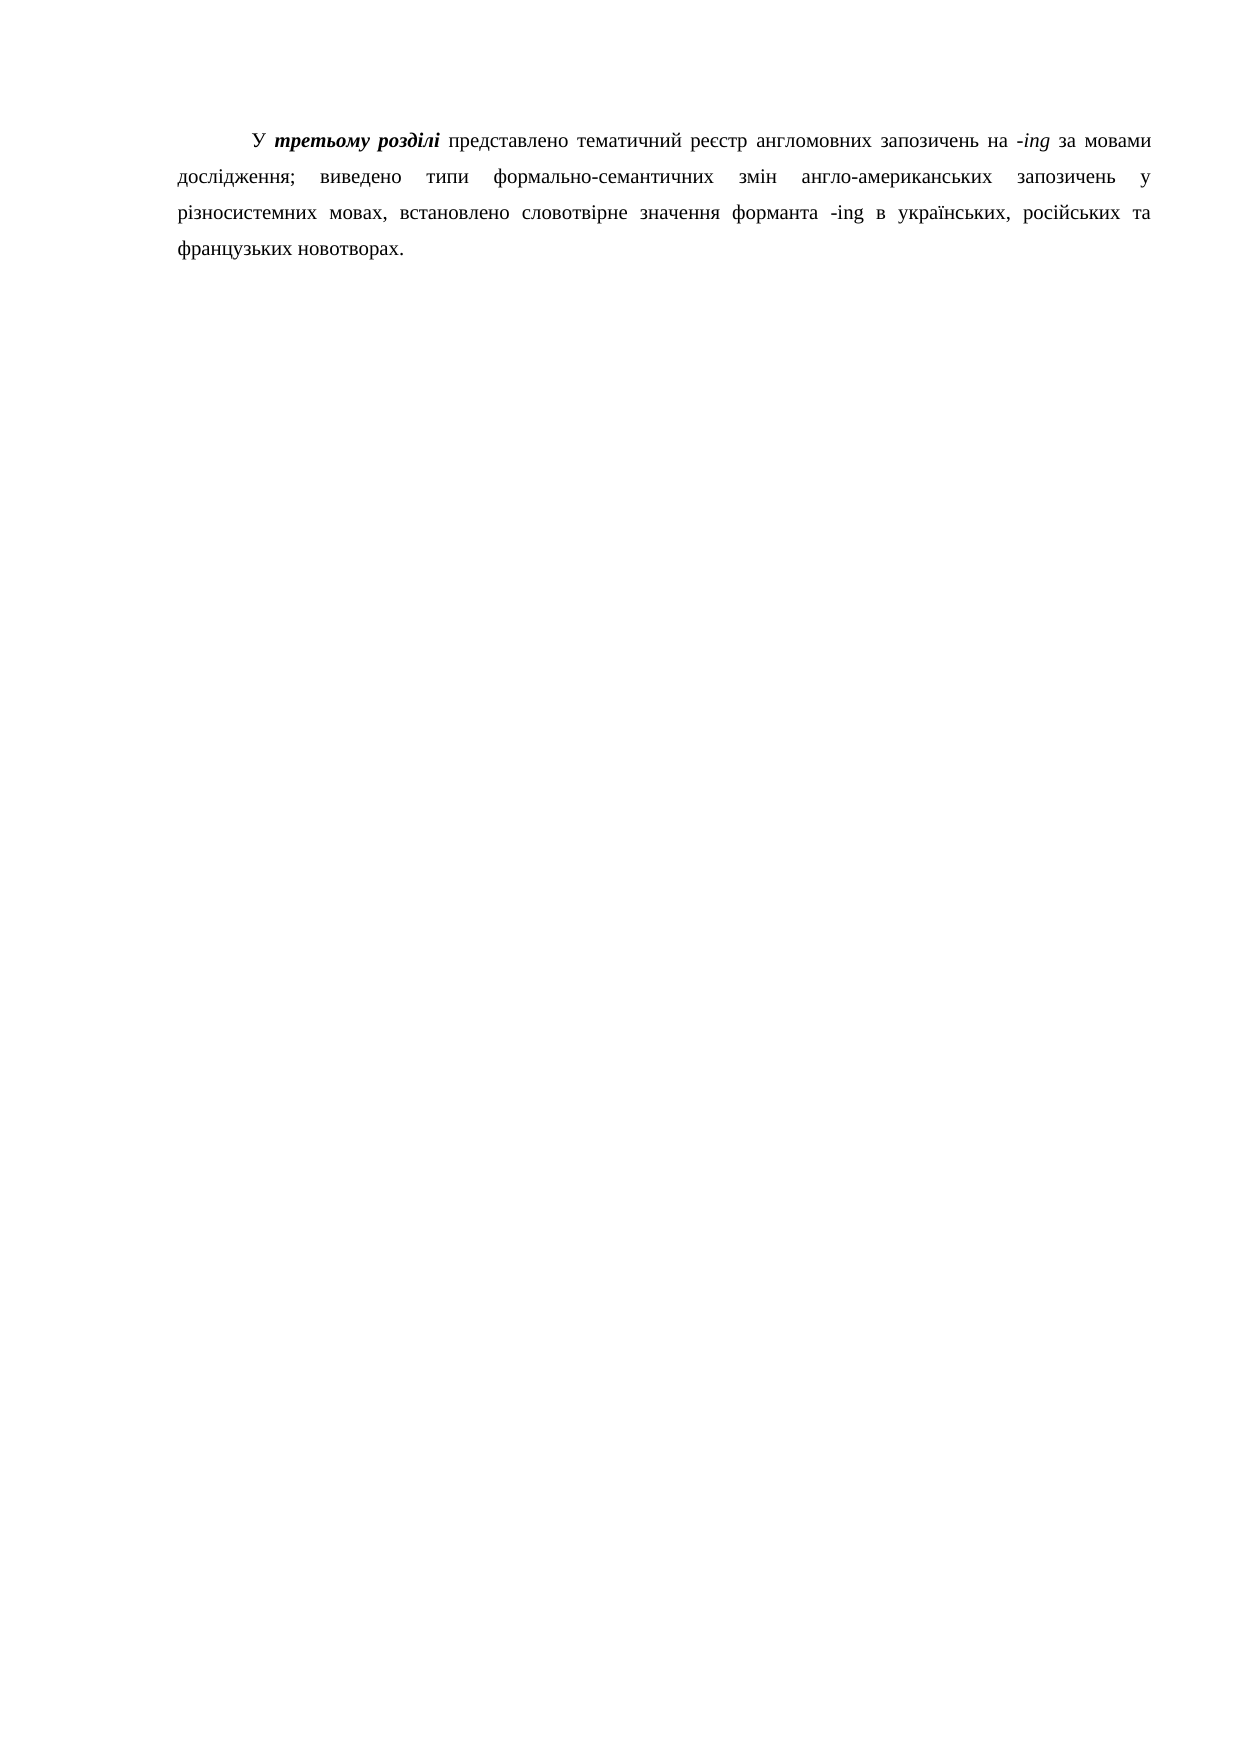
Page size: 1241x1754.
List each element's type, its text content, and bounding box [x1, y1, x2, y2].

text У третьому розділі представлено тематичний реєстр англомовних запозичень на -ing за мовами дослідження; виведено типи формально-семантичних змін англо-американських запозичень у різносистемних мовах, встановлено словотвірне значення форманта -ing в українських, російських та французьких новотворах. [177, 128, 1152, 260]
